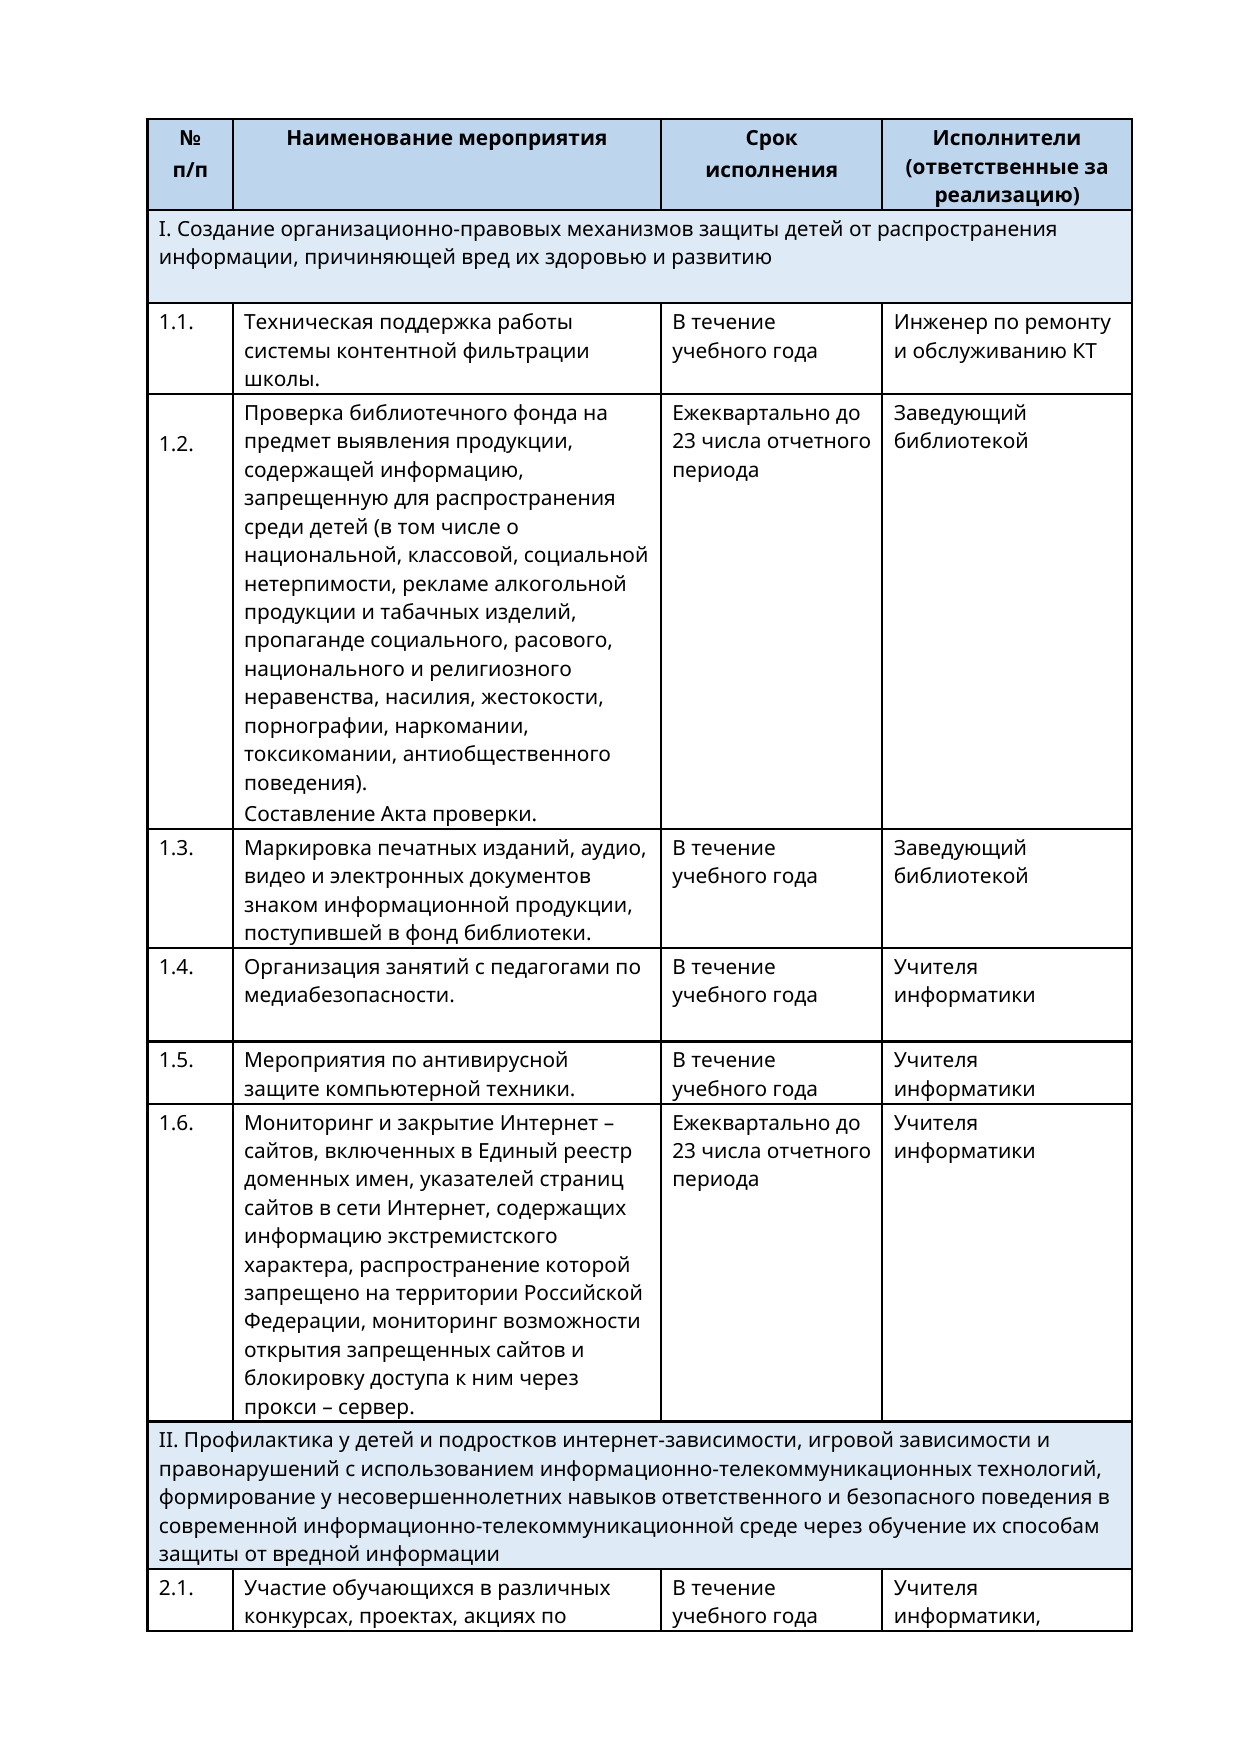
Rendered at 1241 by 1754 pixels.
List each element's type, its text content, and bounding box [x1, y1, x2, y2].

table_cell Заведующий библиотекой [883, 395, 1131, 828]
table_cell Проверка библиотечного фонда на предмет выявления продукции, содержащей информацию, запрещенную для распространения среди детей (в том числе о национальной, классовой, социальной нетерпимости, рекламе алкогольной продукции и табачных изделий, пропаганде социального, расового, национального и религиозного неравенства, насилия, жестокости, порнографии, наркомании, токсикомании, антиобщественного поведения). Составление Акта проверки. [234, 395, 660, 828]
table_cell Учителя информатики [883, 949, 1131, 1040]
table_cell Ежеквартально до 23 числа отчетного периода [662, 1105, 881, 1420]
table_cell В течение учебного года [662, 830, 881, 947]
table_cell Мероприятия по антивирусной защите компьютерной техники. [234, 1043, 660, 1102]
table_cell В течение учебного года [662, 304, 881, 393]
table_cell В течение учебного года [662, 1043, 881, 1102]
table_header Наименование мероприятия [234, 120, 660, 209]
table_cell Заведующий библиотекой [883, 830, 1131, 947]
table_cell 2.1. [149, 1570, 232, 1630]
table_cell 1.4. [149, 949, 232, 1040]
table_cell Учителя информатики [883, 1105, 1131, 1420]
table_header № п/п [149, 120, 232, 209]
table_cell 1.6. [149, 1105, 232, 1420]
table_header Срок исполнения [662, 120, 881, 209]
table_cell В течение учебного года [662, 949, 881, 1040]
table_cell 1.3. [149, 830, 232, 947]
table_cell 1.2. [149, 395, 232, 828]
table_cell Учителя информатики [883, 1043, 1131, 1102]
table_header Исполнители (ответственные за реализацию) [883, 120, 1131, 209]
table_cell II. Профилактика у детей и подростков интернет-зависимости, игровой зависимости и правонарушений с использованием информационно-телекоммуникационных технологий, формирование у несовершеннолетних навыков ответственного и безопасного поведения в современной информационно-телекоммуникационной среде через обучение их способам защиты от вредной информации [149, 1423, 1131, 1568]
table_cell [662, 1570, 881, 1630]
table_cell Инженер по ремонту и обслуживанию КТ [883, 304, 1131, 393]
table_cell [234, 1570, 660, 1630]
table_cell I. Создание организационно-правовых механизмов защиты детей от распространения информации, причиняющей вред их здоровью и развитию [149, 211, 1131, 302]
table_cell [883, 1570, 1131, 1630]
table_cell 1.5. [149, 1043, 232, 1102]
table_cell Маркировка печатных изданий, аудио, видео и электронных документов знаком информационной продукции, поступившей в фонд библиотеки. [234, 830, 660, 947]
table_cell Ежеквартально до 23 числа отчетного периода [662, 395, 881, 828]
table_cell Техническая поддержка работы системы контентной фильтрации школы. [234, 304, 660, 393]
table_cell Мониторинг и закрытие Интернет – сайтов, включенных в Единый реестр доменных имен, указателей страниц сайтов в сети Интернет, содержащих информацию экстремистского характера, распространение которой запрещено на территории Российской Федерации, мониторинг возможности открытия запрещенных сайтов и блокировку доступа к ним через прокси – сервер. [234, 1105, 660, 1420]
table_cell Организация занятий с педагогами по медиабезопасности. [234, 949, 660, 1040]
table_cell 1.1. [149, 304, 232, 393]
